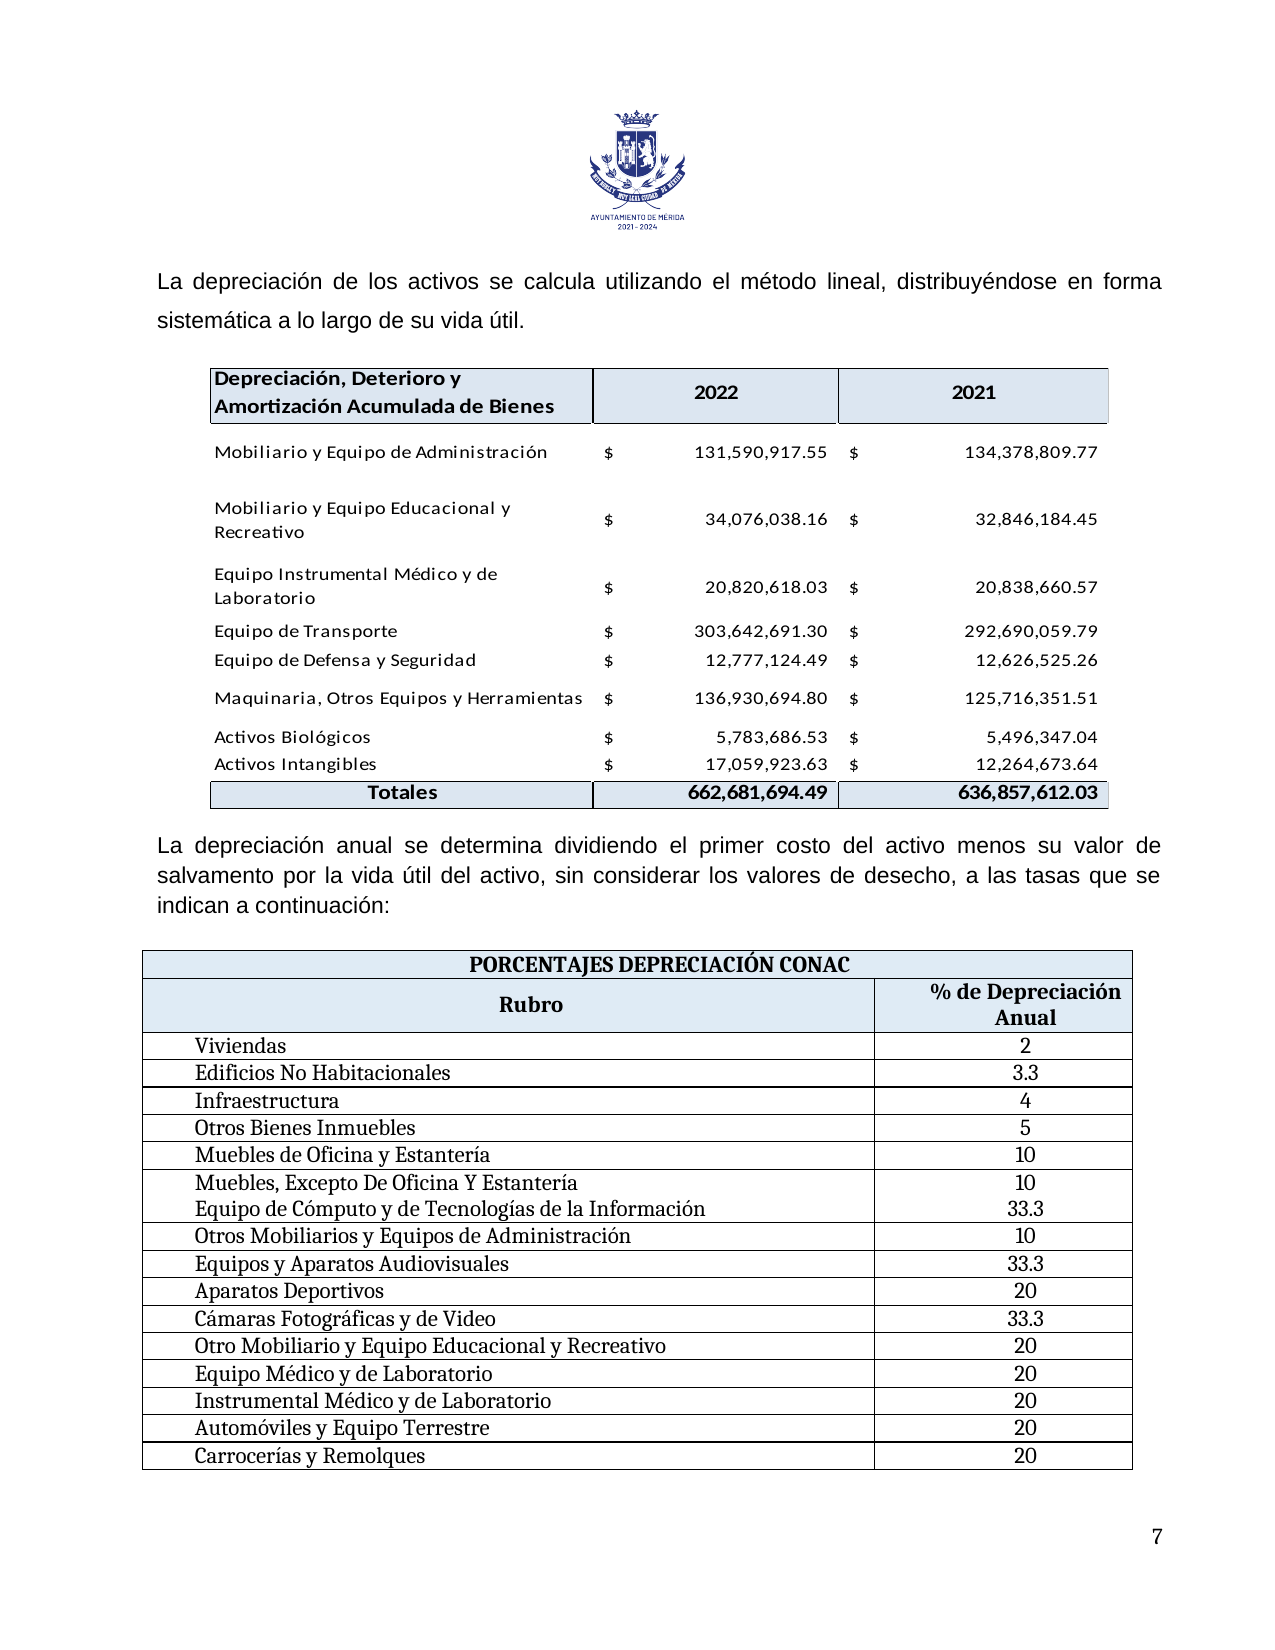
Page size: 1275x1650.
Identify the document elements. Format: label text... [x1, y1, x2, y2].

table_cell 5 [875, 1115, 1132, 1141]
table_cell 33.3 [875, 1306, 1132, 1332]
picture [562, 73, 713, 268]
table_cell Muebles de Oficina y Estantería [143, 1142, 874, 1168]
table_cell Muebles, Excepto De Oficina Y Estantería [143, 1170, 874, 1196]
table_cell Rubro [143, 979, 874, 1032]
table_cell Equipo de Cómputo y de Tecnologías de la Información [143, 1196, 874, 1222]
table_cell Otros Mobiliarios y Equipos de Administración [143, 1223, 874, 1250]
table_cell Instrumental Médico y de Laboratorio [143, 1388, 874, 1414]
table_cell Automóviles y Equipo Terrestre [143, 1415, 874, 1441]
table_cell 33.3 [875, 1196, 1132, 1222]
table_cell Otros Bienes Inmuebles [143, 1115, 874, 1141]
text La depreciación de los activos se calcula utilizando el método lineal, distribuyéndose en forma sistemática a lo largo de su vida útil. [157, 268, 1162, 334]
table_cell 10 [875, 1223, 1132, 1250]
table_cell % de Depreciación Anual [875, 979, 1132, 1032]
table_cell Carrocerías y Remolques [143, 1443, 874, 1469]
table_cell 10 [875, 1142, 1132, 1168]
table_cell 33.3 [875, 1251, 1132, 1277]
table_header PORCENTAJES DEPRECIACIÓN CONAC [143, 951, 1132, 978]
table_cell Cámaras Fotográficas y de Video [143, 1306, 874, 1332]
table_cell Edificios No Habitacionales [143, 1060, 874, 1086]
table_cell Viviendas [143, 1033, 874, 1059]
table_cell 20 [875, 1278, 1132, 1304]
table_cell 4 [875, 1088, 1132, 1114]
table_cell 20 [875, 1333, 1132, 1359]
table_cell Aparatos Deportivos [143, 1278, 874, 1304]
table_cell Equipos y Aparatos Audiovisuales [143, 1251, 874, 1277]
table_cell Infraestructura [143, 1088, 874, 1114]
table_cell Equipo Médico y de Laboratorio [143, 1360, 874, 1387]
table_cell Otro Mobiliario y Equipo Educacional y Recreativo [143, 1333, 874, 1359]
table_cell 20 [875, 1415, 1132, 1441]
text La depreciación anual se determina dividiendo el primer costo del activo menos su valor de salvamento por la vida útil del activo, sin considerar los valores de desecho, a las tasas que se indican a continuación: [157, 832, 1162, 919]
table_cell 10 [875, 1170, 1132, 1196]
table_cell 20 [875, 1443, 1132, 1469]
table_cell 3.3 [875, 1060, 1132, 1086]
table_cell 2 [875, 1033, 1132, 1059]
table_cell 20 [875, 1360, 1132, 1387]
table_cell 20 [875, 1388, 1132, 1414]
